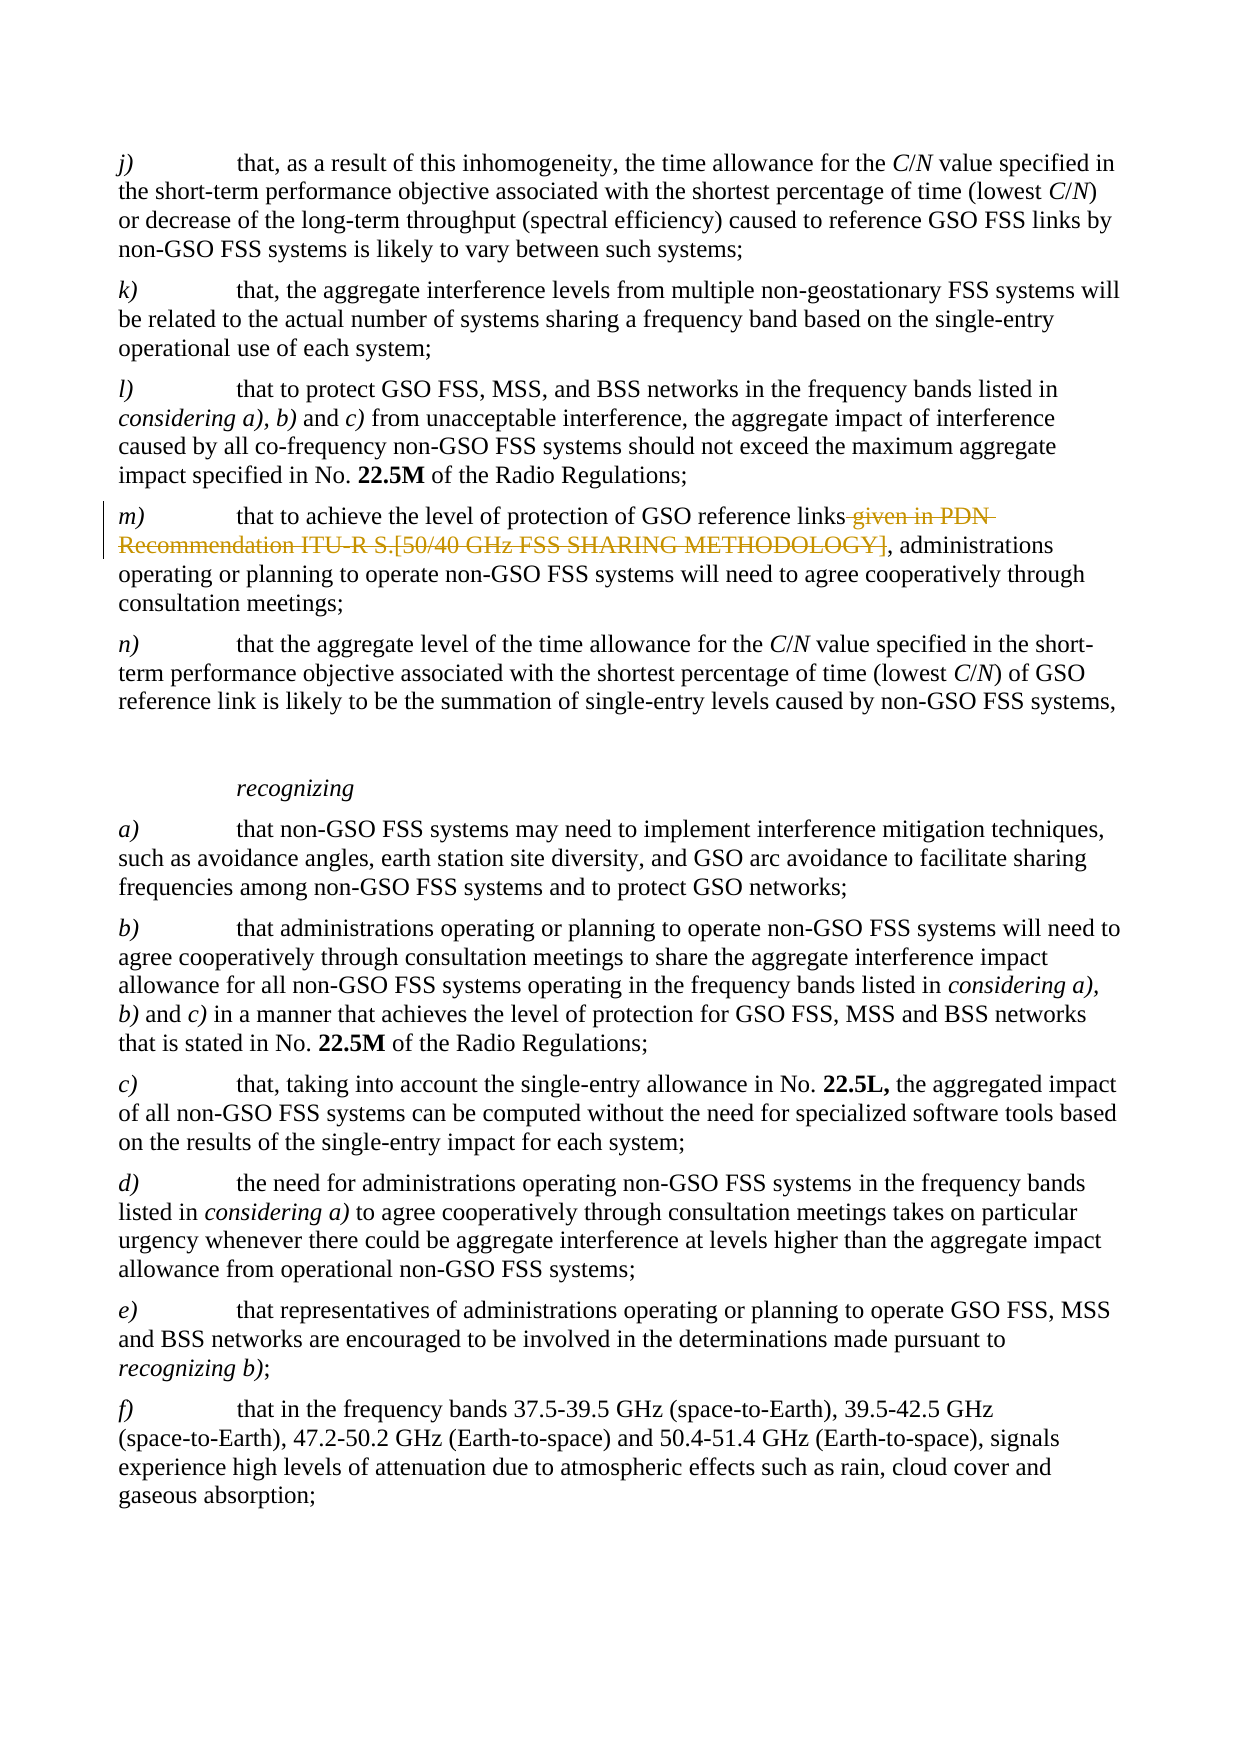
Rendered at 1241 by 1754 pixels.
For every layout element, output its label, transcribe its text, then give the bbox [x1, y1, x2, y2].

text c) that, taking into account the single-entry allowance in No. 22.5L, the aggregated impact of all non-GSO FSS systems can be computed without the need for specialized software tools based on the results of the single-entry impact for each system; [118, 1069, 1122, 1156]
text m) that to achieve the level of protection of GSO reference links, administrations operating or planning to operate non-GSO FSS systems will need to agree cooperatively through consultation meetings; [118, 501, 1122, 616]
text e) that representatives of administrations operating or planning to operate GSO FSS, MSS and BSS networks are encouraged to be involved in the determinations made pursuant to recognizing b); [118, 1296, 1122, 1382]
text f) that in the frequency bands 37.5-39.5 GHz (space-to-Earth), 39.5-42.5 GHz (space-to-Earth), 47.2-50.2 GHz (Earth-to-space) and 50.4-51.4 GHz (Earth-to-space), signals experience high levels of attenuation due to atmospheric effects such as rain, cloud cover and gaseous absorption; [118, 1394, 1122, 1509]
text d) the need for administrations operating non-GSO FSS systems in the frequency bands listed in considering a) to agree cooperatively through consultation meetings takes on particular urgency whenever there could be aggregate interference at levels higher than the aggregate impact allowance from operational non-GSO FSS systems; [118, 1168, 1122, 1283]
text n) that the aggregate level of the time allowance for the C/N value specified in the short-term performance objective associated with the shortest percentage of time (lowest C/N) of GSO reference link is likely to be the summation of single-entry levels caused by non-GSO FSS systems, [118, 629, 1122, 715]
text l) that to protect GSO FSS, MSS, and BSS networks in the frequency bands listed in considering a), b) and c) from unacceptable interference, the aggregate impact of interference caused by all co-frequency non-GSO FSS systems should not exceed the maximum aggregate impact specified in No. 22.5M of the Radio Regulations; [118, 374, 1122, 489]
text a) that non-GSO FSS systems may need to implement interference mitigation techniques, such as avoidance angles, earth station site diversity, and GSO arc avoidance to facilitate sharing frequencies among non-GSO FSS systems and to protect GSO networks; [118, 814, 1122, 901]
text k) that, the aggregate interference levels from multiple non-geostationary FSS systems will be related to the actual number of systems sharing a frequency band based on the single-entry operational use of each system; [118, 275, 1122, 361]
text j) that, as a result of this inhomogeneity, the time allowance for the C/N value specified in the short-term performance objective associated with the shortest percentage of time (lowest C/N) or decrease of the long-term throughput (spectral efficiency) caused to reference GSO FSS links by non-GSO FSS systems is likely to vary between such systems; [118, 148, 1122, 263]
text b) that administrations operating or planning to operate non-GSO FSS systems will need to agree cooperatively through consultation meetings to share the aggregate interference impact allowance for all non-GSO FSS systems operating in the frequency bands listed in considering a), b) and c) in a manner that achieves the level of protection for GSO FSS, MSS and BSS networks that is stated in No. 22.5M of the Radio Regulations; [118, 913, 1122, 1057]
text recognizing [236, 773, 1122, 802]
